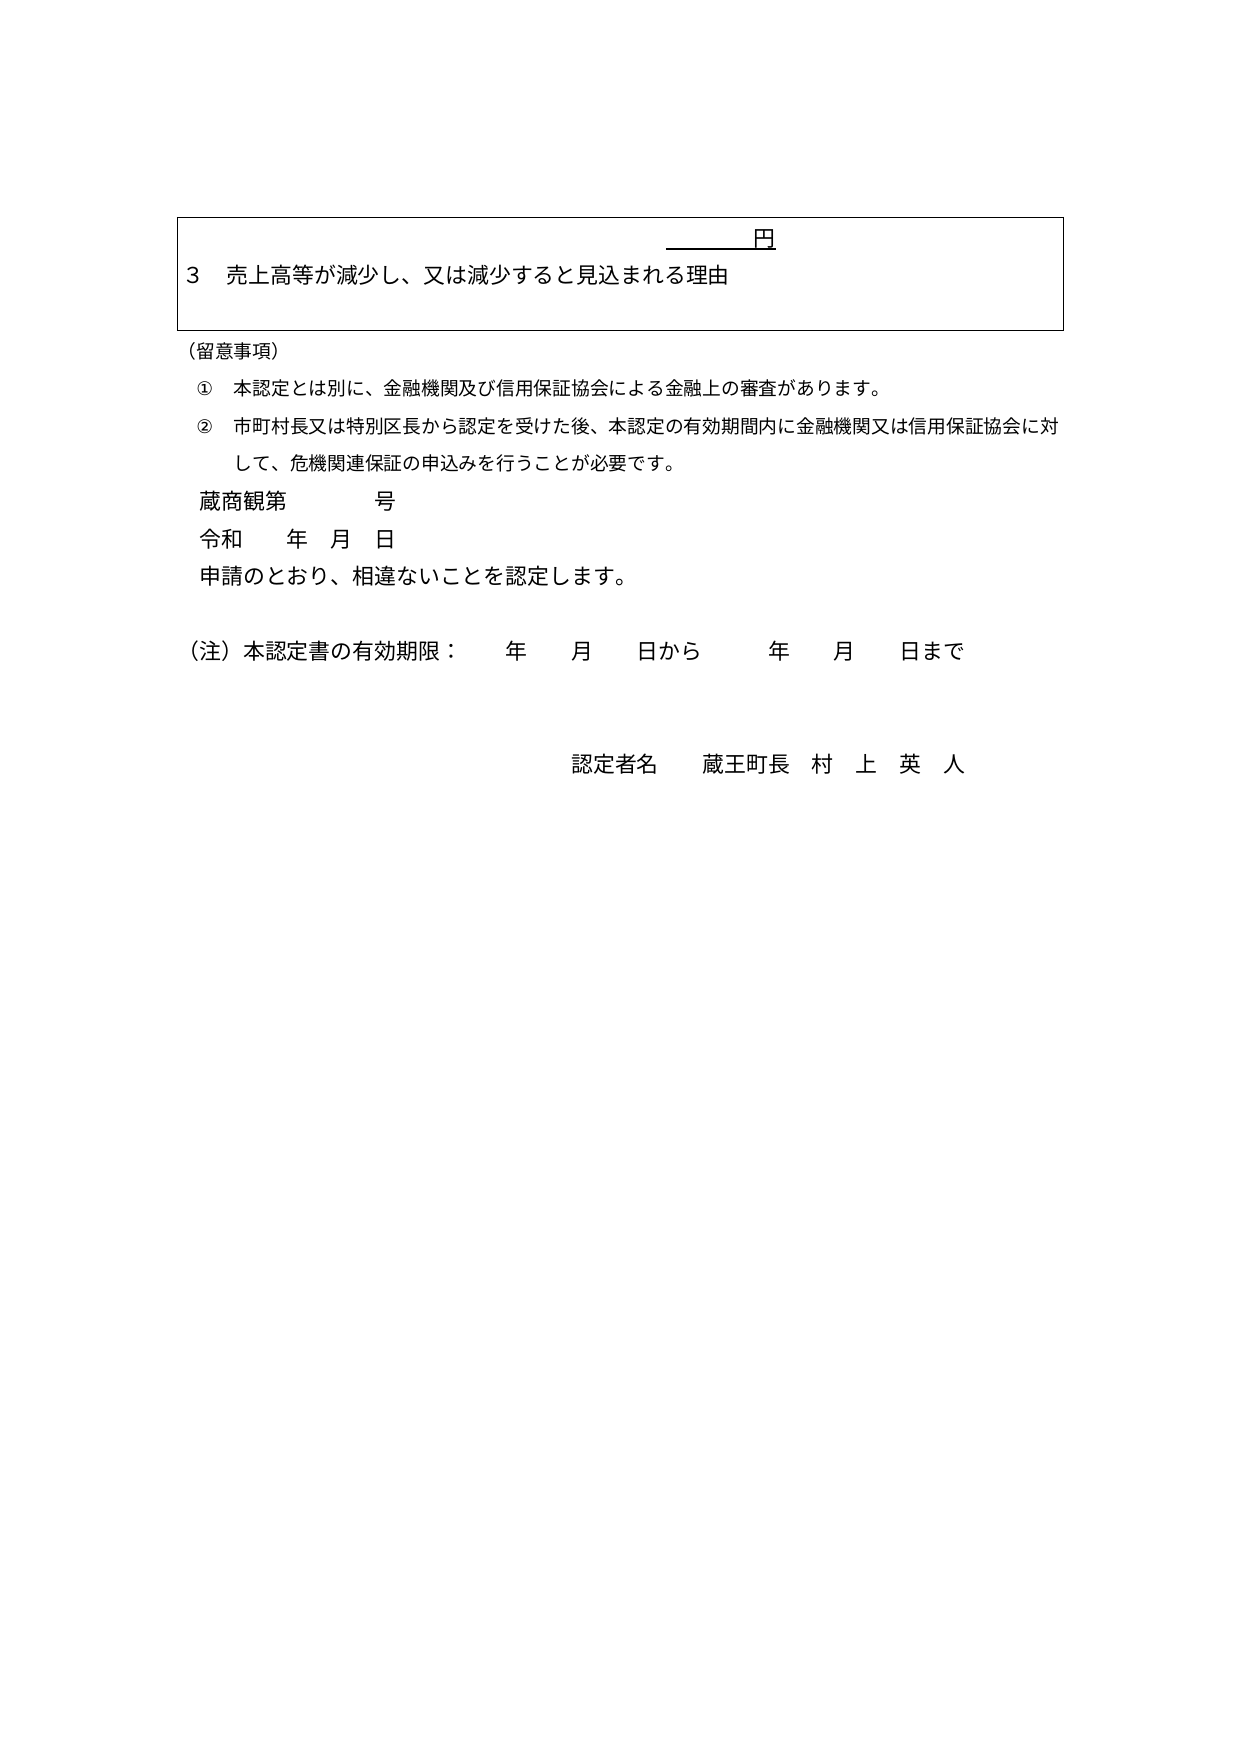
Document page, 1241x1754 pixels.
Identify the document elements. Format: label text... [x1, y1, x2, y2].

list 本認定とは別に、金融機関及び信用保証協会による金融上の審査があります。 [196, 369, 1063, 406]
text （留意事項） [177, 331, 1063, 369]
list 市町村長又は特別区長から認定を受けた後、本認定の有効期間内に金融機関又は信用保証協会に対して、危機関連保証の申込みを行うことが必要です。 [196, 406, 1063, 481]
text 認定者名 蔵王町長 村 上 英 人 [221, 744, 976, 781]
text 申請のとおり、相違ないことを認定します。 [177, 556, 1063, 594]
text （注）本認定書の有効期限： 年 月 日から 年 月 日まで [177, 631, 1063, 669]
text 令和 年 月 日 [177, 519, 1063, 556]
text 蔵商観第 号 [177, 481, 1063, 519]
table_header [178, 218, 1063, 330]
